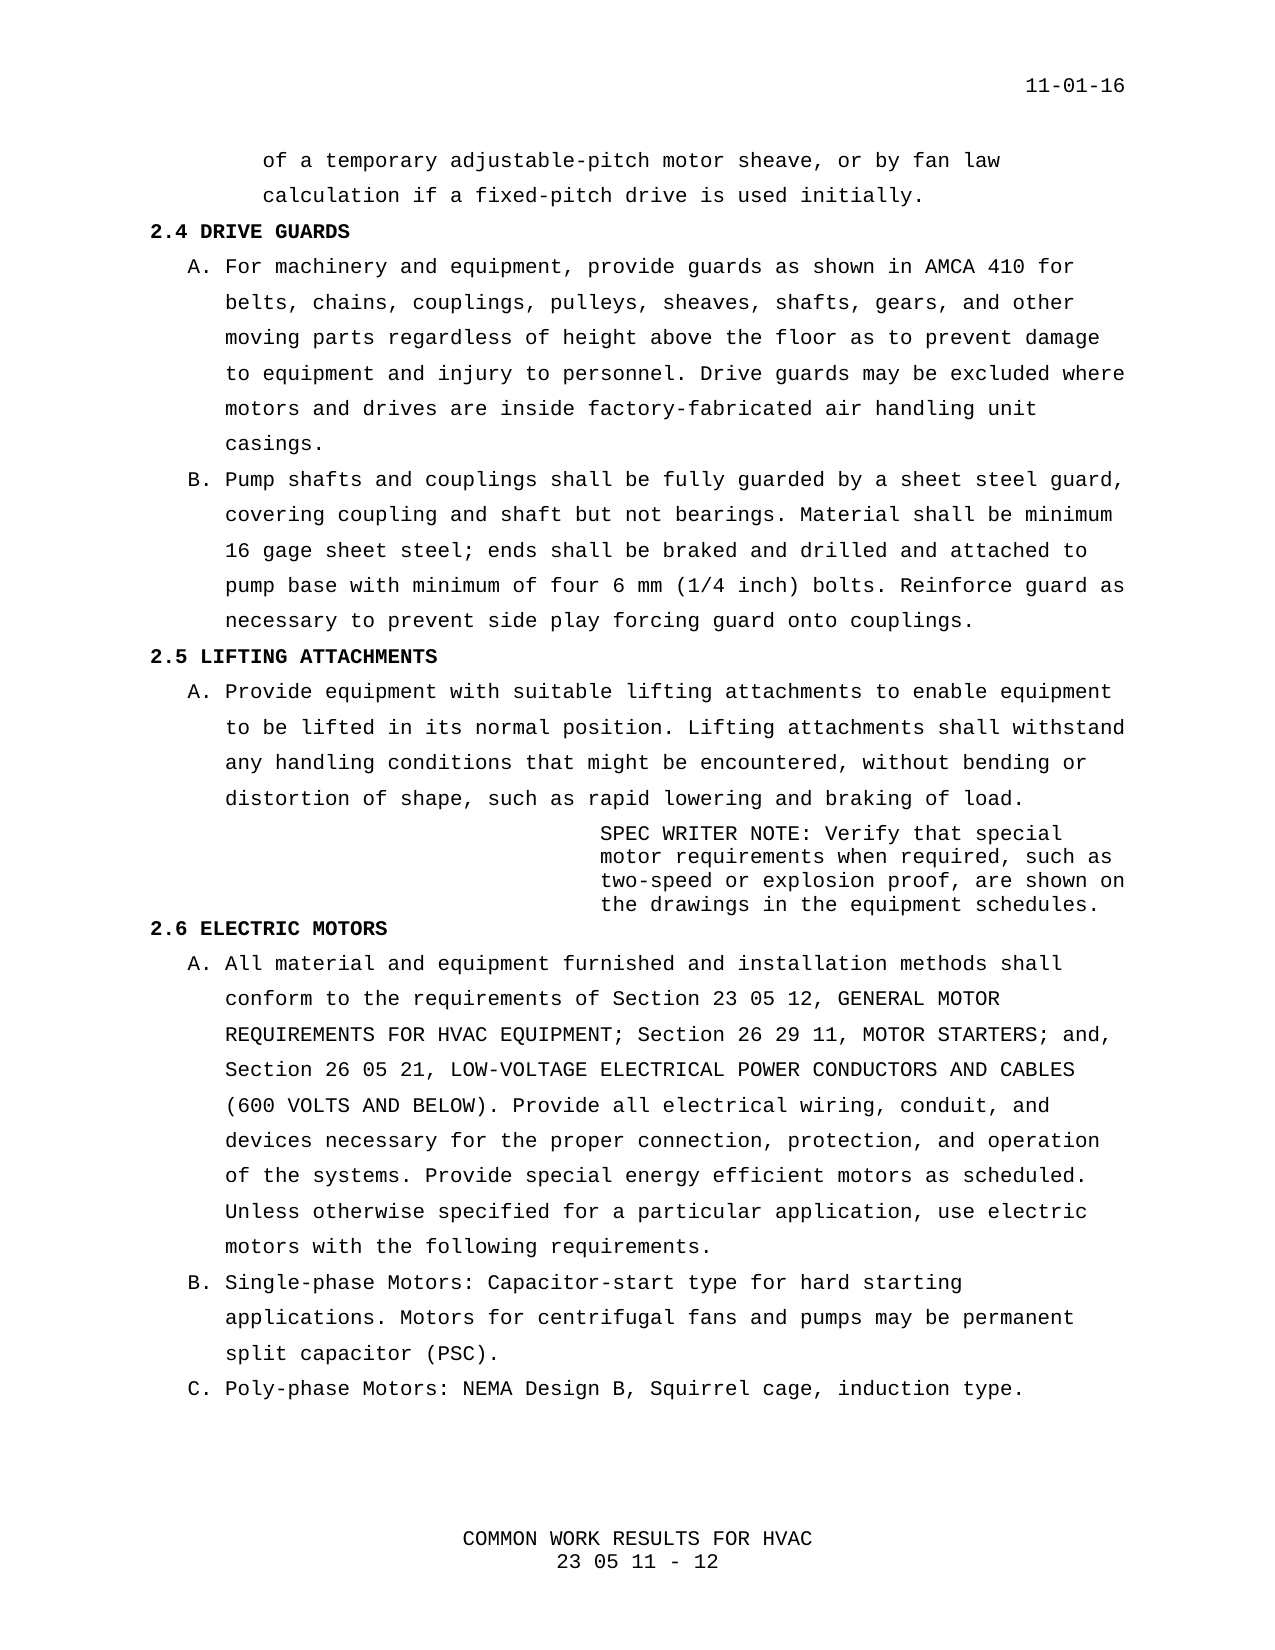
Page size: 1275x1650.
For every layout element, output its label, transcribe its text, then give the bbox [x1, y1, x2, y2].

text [225, 150, 1125, 209]
text SPEC WRITER NOTE: Verify that special motor requirements when required, such as two-speed or explosion proof, are shown on the drawings in the equipment schedules. [600, 823, 1125, 917]
text Single-phase Motors: Capacitor-start type for hard starting applications. Motors for centrifugal fans and pumps may be permanent split capacitor (PSC). [187, 1272, 1125, 1366]
text DRIVE GUARDS [150, 221, 1125, 244]
text For machinery and equipment, provide guards as shown in AMCA 410 for belts, chains, couplings, pulleys, sheaves, shafts, gears, and other moving parts regardless of height above the floor as to prevent damage to equipment and injury to personnel. Drive guards may be excluded where motors and drives are inside factory-fabricated air handling unit casings. [187, 256, 1125, 457]
text Provide equipment with suitable lifting attachments to enable equipment to be lifted in its normal position. Lifting attachments shall withstand any handling conditions that might be encountered, without bending or distortion of shape, such as rapid lowering and braking of load. [187, 681, 1125, 811]
text Poly-phase Motors: NEMA Design B, Squirrel cage, induction type. [187, 1378, 1125, 1402]
text All material and equipment furnished and installation methods shall conform to the requirements of Section 23 05 12, GENERAL MOTOR REQUIREMENTS FOR HVAC EQUIPMENT; Section 26 29 11, MOTOR STARTERS; and, Section 26 05 21, LOW-VOLTAGE ELECTRICAL POWER CONDUCTORS AND CABLES (600 VOLTS AND BELOW). Provide all electrical wiring, conduit, and devices necessary for the proper connection, protection, and operation of the systems. Provide special energy efficient motors as scheduled. Unless otherwise specified for a particular application, use electric motors with the following requirements. [187, 953, 1125, 1260]
text LIFTING ATTACHMENTS [150, 646, 1125, 669]
text Pump shafts and couplings shall be fully guarded by a sheet steel guard, covering coupling and shaft but not bearings. Material shall be minimum 16 gage sheet steel; ends shall be braked and drilled and attached to pump base with minimum of four 6 mm (1/4 inch) bolts. Reinforce guard as necessary to prevent side play forcing guard onto couplings. [187, 469, 1125, 634]
text ELECTRIC MOTORS [150, 917, 1125, 941]
